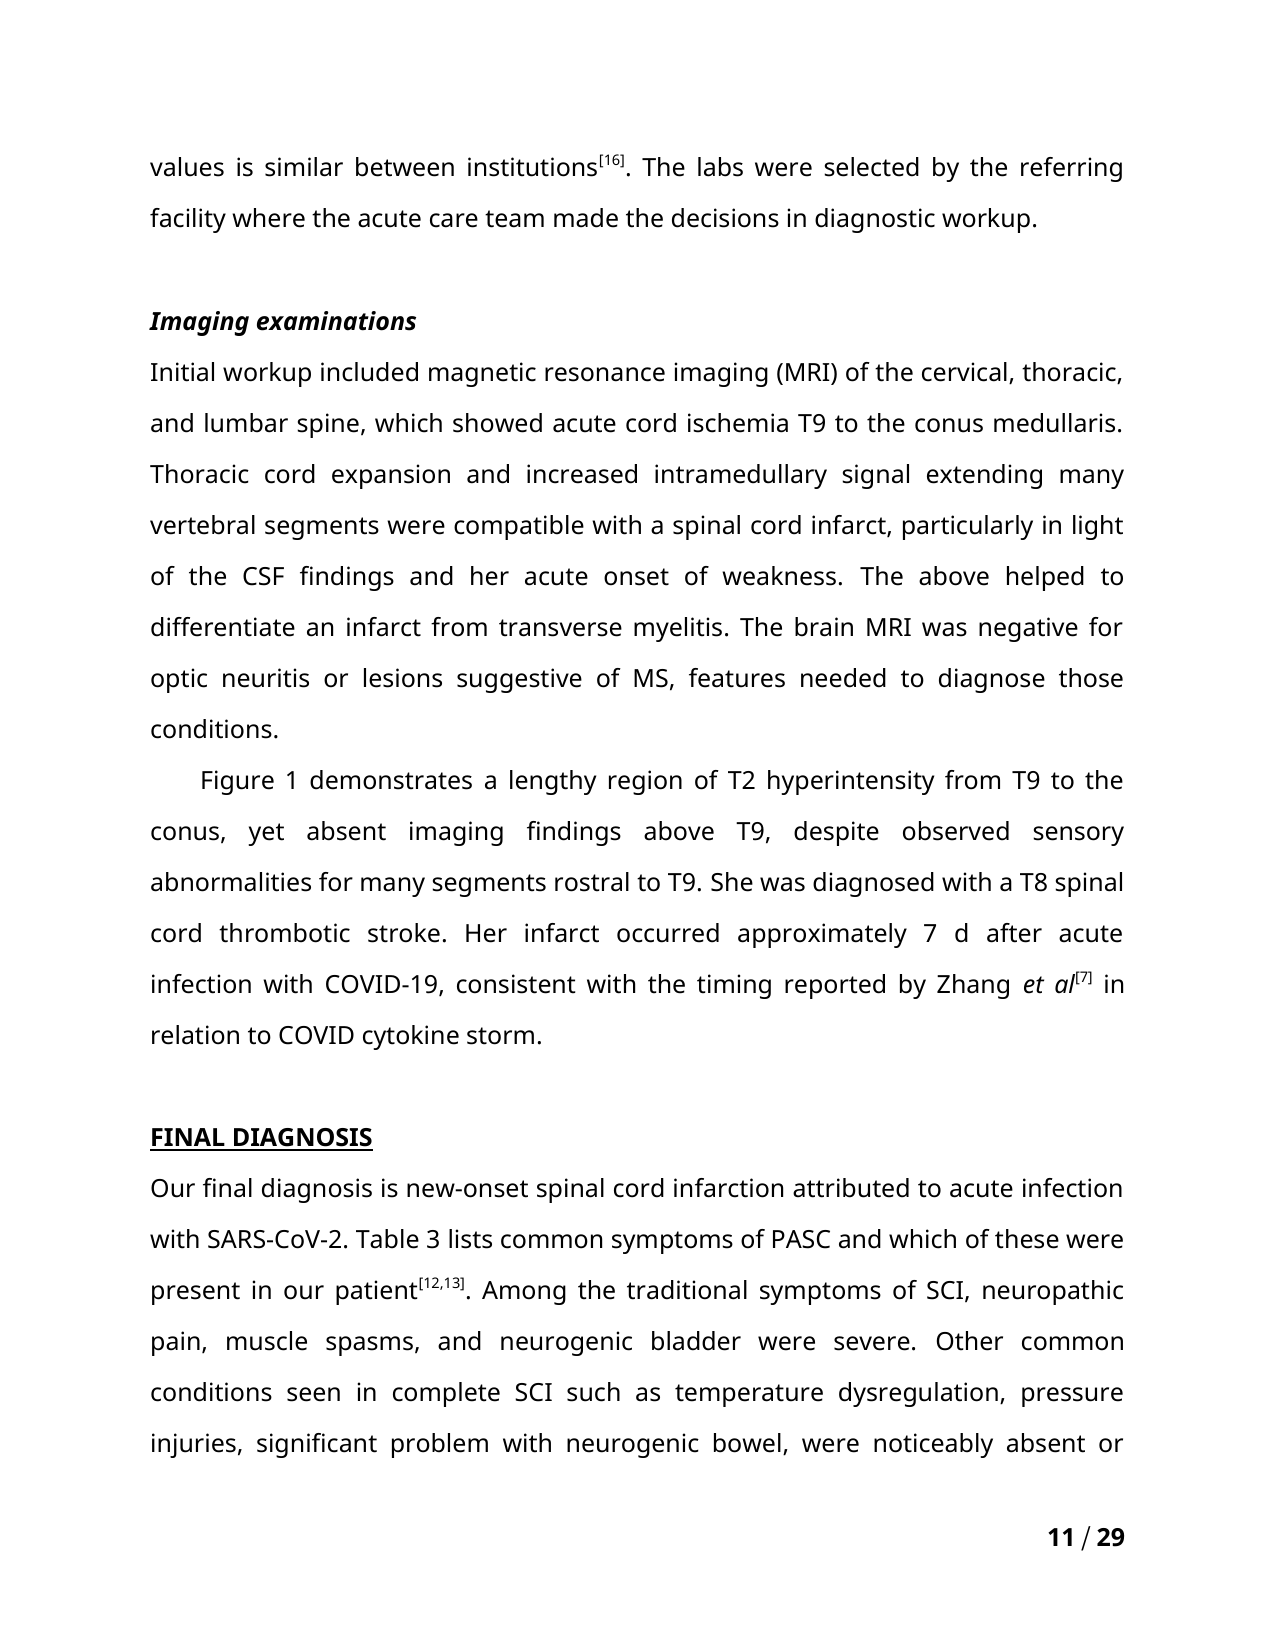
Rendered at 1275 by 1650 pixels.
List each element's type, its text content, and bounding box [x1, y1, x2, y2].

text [150, 150, 1125, 235]
text FINAL DIAGNOSIS [150, 1120, 1125, 1154]
text Figure 1 demonstrates a lengthy region of T2 hyperintensity from T9 to the conus, yet absent imaging findings above T9, despite observed sensory abnormalities for many segments rostral to T9. She was diagnosed with a T8 spinal cord thrombotic stroke. Her infarct occurred approximately 7 d after acute infection with COVID-19, consistent with the timing reported by Zhang et al[7] in relation to COVID cytokine storm. [150, 762, 1125, 1052]
text Initial workup included magnetic resonance imaging (MRI) of the cervical, thoracic, and lumbar spine, which showed acute cord ischemia T9 to the conus medullaris. Thoracic cord expansion and increased intramedullary signal extending many vertebral segments were compatible with a spinal cord infarct, particularly in light of the CSF findings and her acute onset of weakness. The above helped to differentiate an infarct from transverse myelitis. The brain MRI was negative for optic neuritis or lesions suggestive of MS, features needed to diagnose those conditions. [150, 354, 1125, 746]
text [150, 1171, 1125, 1460]
text Imaging examinations [150, 303, 1125, 337]
